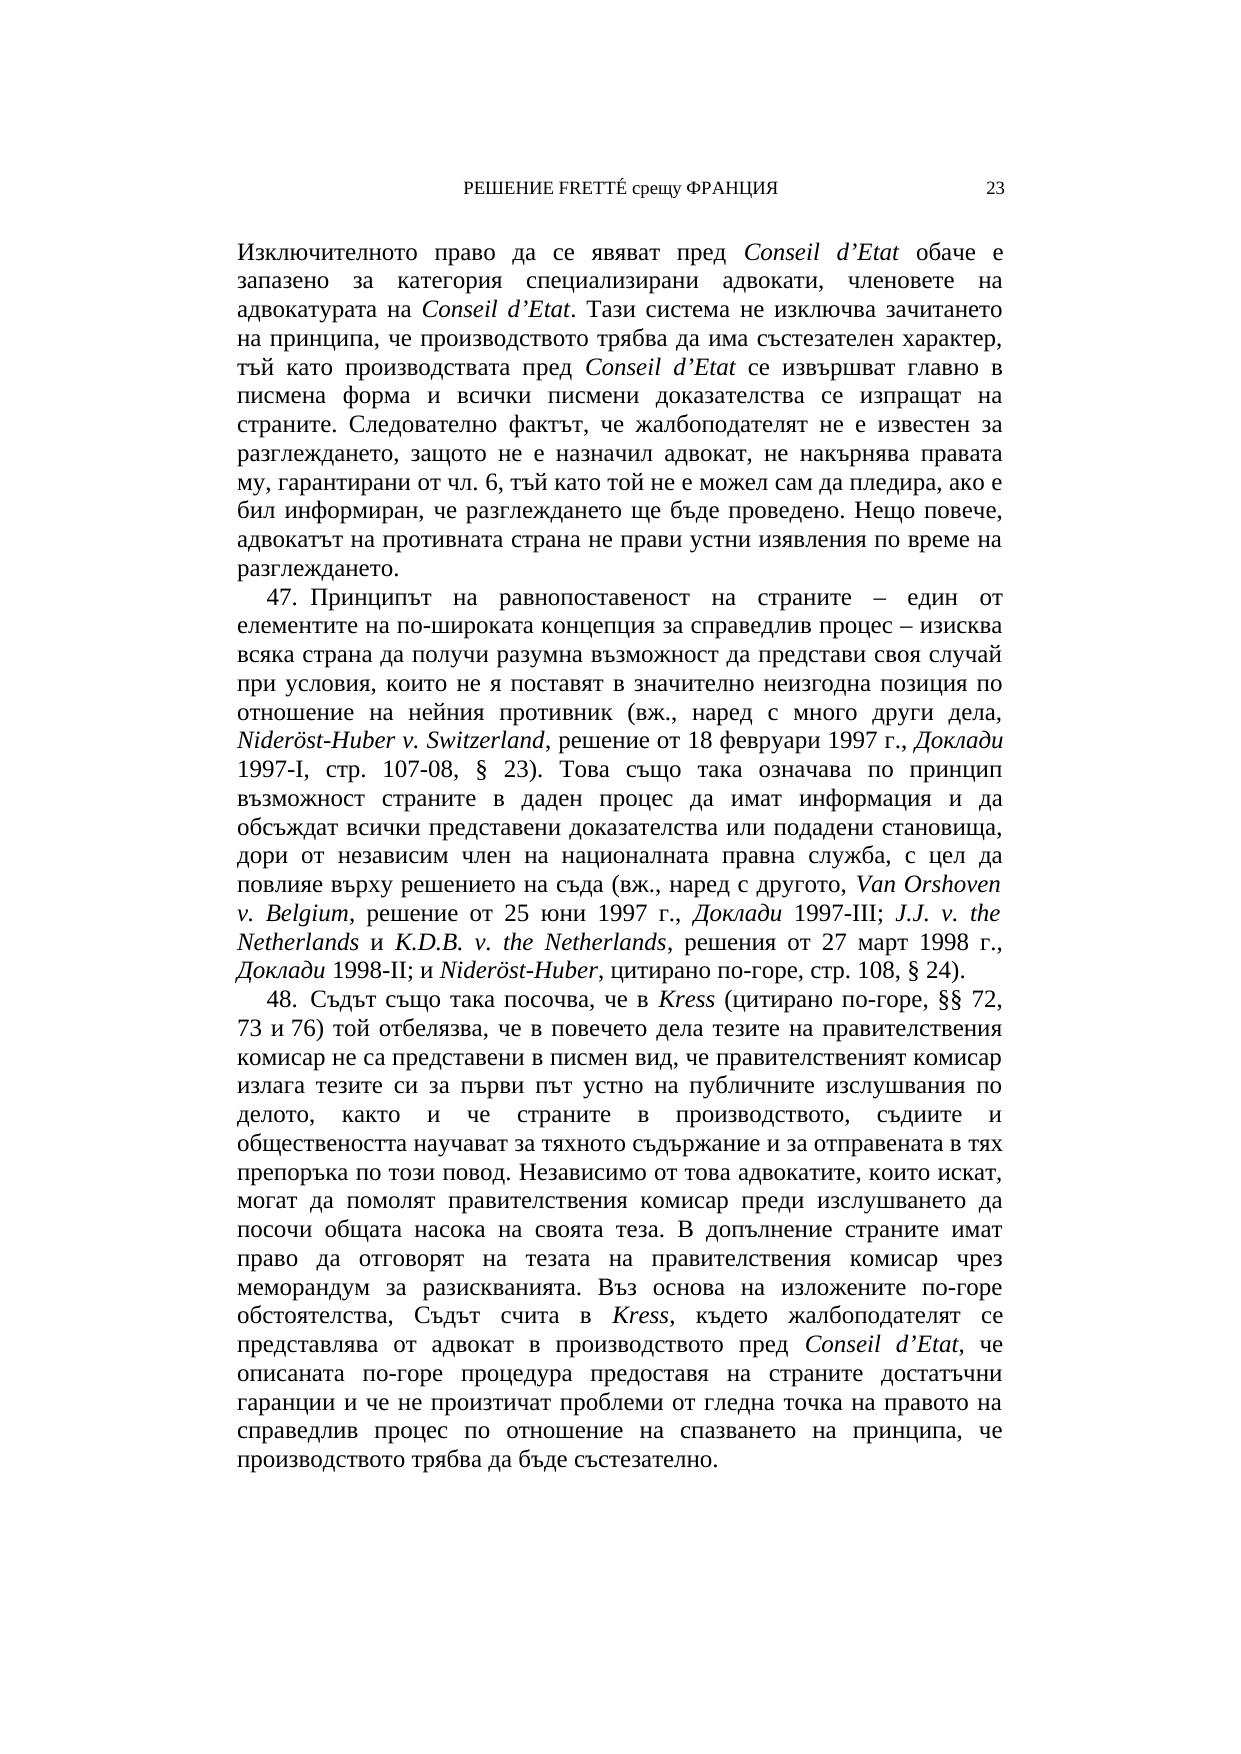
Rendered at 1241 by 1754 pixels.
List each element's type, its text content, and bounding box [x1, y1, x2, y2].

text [237, 237, 1003, 582]
